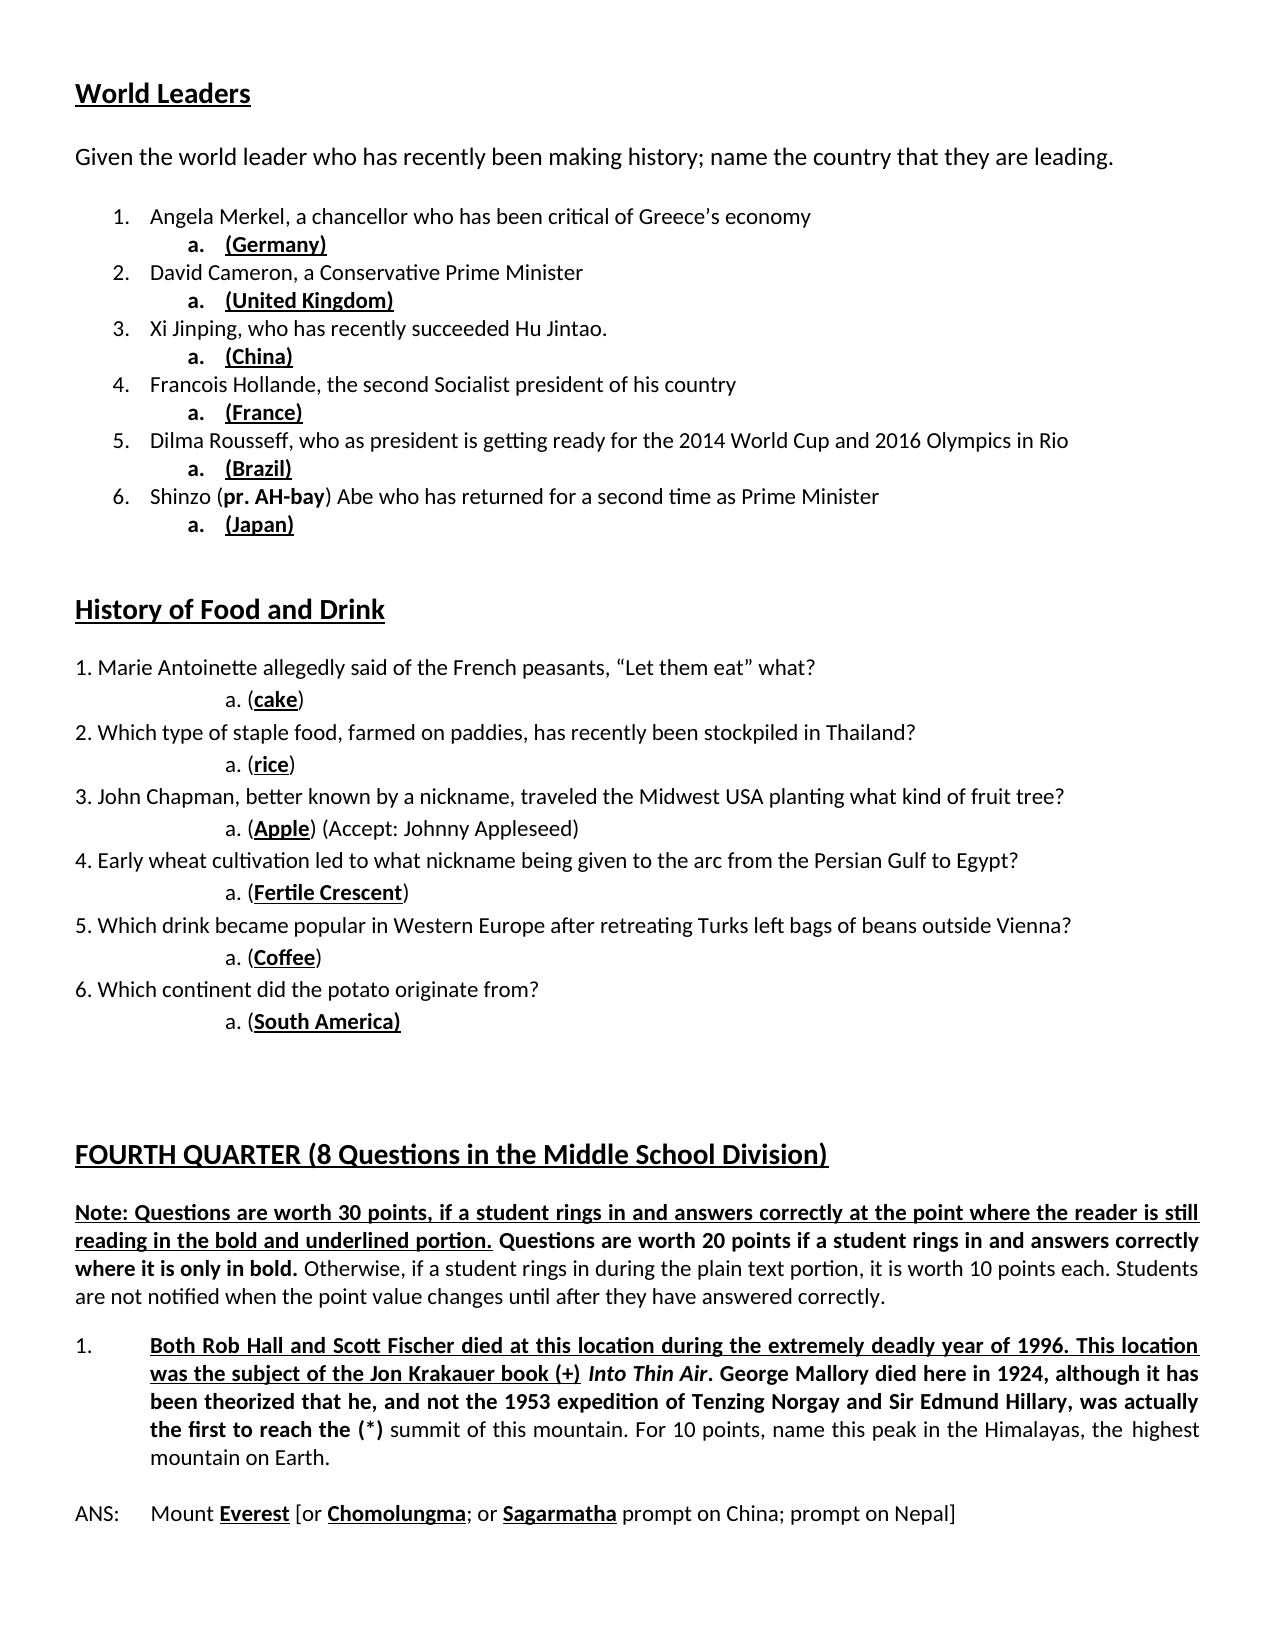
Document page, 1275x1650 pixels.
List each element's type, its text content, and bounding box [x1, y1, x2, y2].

text 2. Which type of staple food, farmed on paddies, has recently been stockpiled in Thailand? [75, 718, 1200, 746]
text 3. John Chapman, better known by a nickname, traveled the Midwest USA planting what kind of fruit tree? [75, 782, 1200, 810]
text 5. Which drink became popular in Western Europe after retreating Turks left bags of beans outside Vienna? [75, 911, 1200, 939]
text Note: Questions are worth 30 points, if a student rings in and answers correctly at the point where the reader is still reading in the bold and underlined portion. Questions are worth 20 points if a student rings in and answers correctly where it is only in bold. Otherwise, if a student rings in during the plain text portion, it is worth 10 points each. Students are not notified when the point value changes until after they have answered correctly. [75, 1223, 1200, 1310]
list (France) [187, 398, 1200, 426]
text 4. Early wheat cultivation led to what nickname being given to the arc from the Persian Gulf to Egypt? [75, 846, 1200, 874]
text 1. Marie Antoinette allegedly said of the French peasants, “Let them eat” what? [75, 653, 1200, 681]
text FOURTH QUARTER (8 Questions in the Middle School Division) [75, 1136, 1200, 1172]
text Given the world leader who has recently been making history; name the country that they are leading. [75, 141, 1200, 172]
text World Leaders [75, 75, 1200, 111]
list (Brazil) [187, 454, 1200, 482]
text 1. Both Rob Hall and Scott Fischer died at this location during the extremely deadly year of 1996. This location was the subject of the Jon Krakauer book (+) Into Thin Air. George Mallory died here in 1924, although it has been theorized that he, and not the 1953 expedition of Tenzing Norgay and Sir Edmund Hillary, was actually the first to reach the (*) summit of this mountain. For 10 points, name this peak in the Himalayas, the highest mountain on Earth. [75, 1331, 1200, 1471]
text a. (Apple) (Accept: Johnny Appleseed) [75, 814, 1200, 842]
text History of Food and Drink [75, 591, 1200, 627]
list Angela Merkel, a chancellor who has been critical of Greece’s economy [112, 202, 1200, 230]
text a. (rice) [75, 750, 1200, 778]
list Xi Jinping, who has recently succeeded Hu Jintao. [112, 314, 1200, 342]
text ANS: Mount Everest [or Chomolungma; or Sagarmatha prompt on China; prompt on Nepal] [75, 1499, 1200, 1527]
text a. (cake) [75, 685, 1200, 713]
text a. (Fertile Crescent) [75, 878, 1200, 907]
text a. (Coffee) [75, 943, 1200, 971]
text a. (South America) [75, 1007, 1200, 1035]
list Francois Hollande, the second Socialist president of his country [112, 370, 1200, 398]
list (China) [187, 342, 1200, 370]
list (Germany) [187, 230, 1200, 258]
list David Cameron, a Conservative Prime Minister [112, 258, 1200, 286]
list (United Kingdom) [187, 286, 1200, 314]
list Shinzo (pr. AH-bay) Abe who has returned for a second time as Prime Minister [112, 482, 1200, 510]
list Dilma Rousseff, who as president is getting ready for the 2014 World Cup and 2016 Olympics in Rio [112, 426, 1200, 454]
text 6. Which continent did the potato originate from? [75, 975, 1200, 1003]
list (Japan) [187, 510, 1200, 538]
